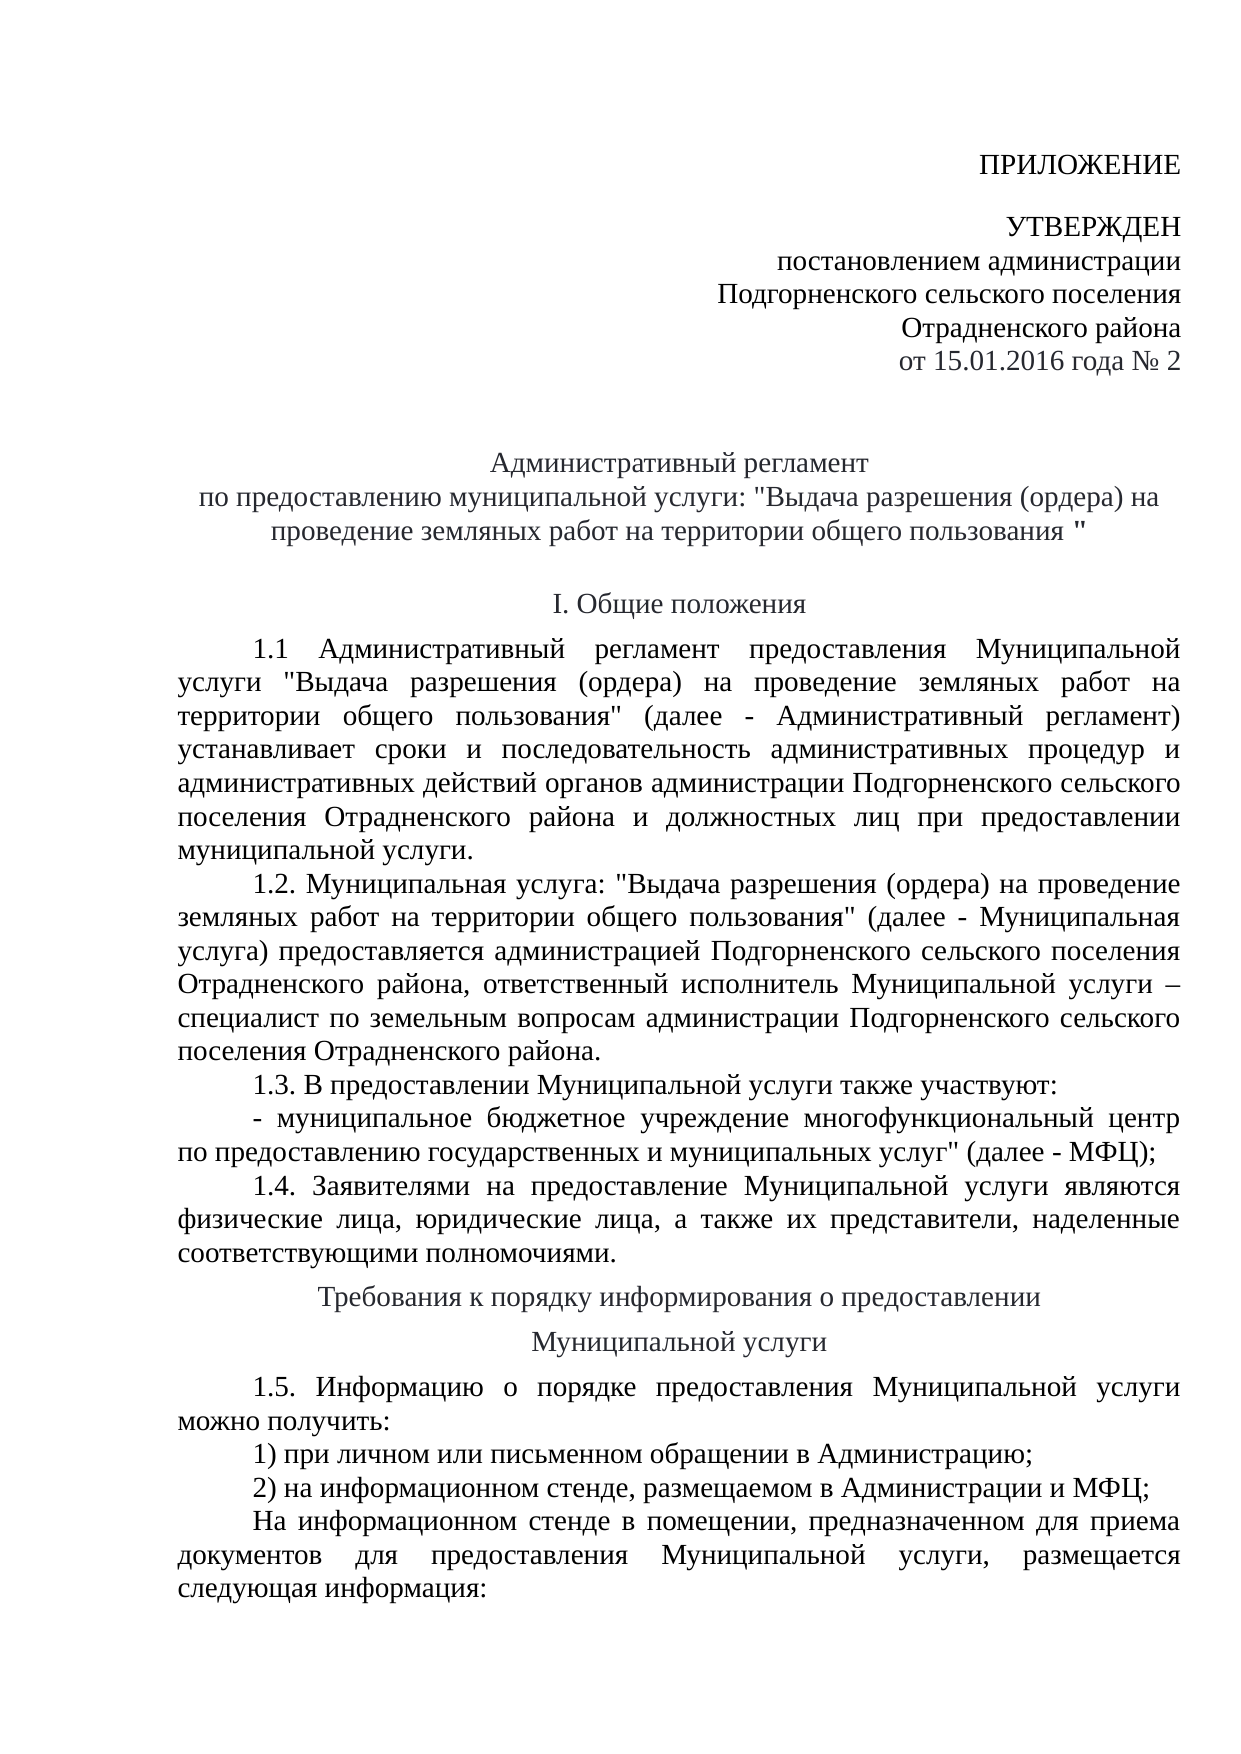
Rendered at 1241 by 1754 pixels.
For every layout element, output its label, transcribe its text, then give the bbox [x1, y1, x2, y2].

text На информационном стенде в помещении, предназначенном для приема документов для предоставления Муниципальной услуги, размещается следующая информация: [177, 1503, 1181, 1604]
text 1.2. Муниципальная услуга: "Выдача разрешения (ордера) на проведение земляных работ на территории общего пользования" (далее - Муниципальная услуга) предоставляется администрацией Подгорненского сельского поселения Отрадненского района, ответственный исполнитель Муниципальной услуги – специалист по земельным вопросам администрации Подгорненского сельского поселения Отрадненского района. [177, 866, 1181, 1067]
text 1) при личном или письменном обращении в Администрацию; [177, 1436, 1181, 1470]
text - муниципальное бюджетное учреждение многофункциональный центр по предоставлению государственных и муниципальных услуг" (далее - МФЦ); [177, 1101, 1181, 1168]
text ПРИЛОЖЕНИЕ [177, 147, 1181, 180]
text 1.3. В предоставлении Муниципальной услуги также участвуют: [177, 1067, 1181, 1101]
text Административный регламент по предоставлению муниципальной услуги: "Выдача разрешения (ордера) на проведение земляных работ на территории общего пользования " [177, 446, 1181, 575]
text I. Общие положения [177, 586, 1181, 620]
text 1.4. Заявителями на предоставление Муниципальной услуги являются физические лица, юридические лица, а также их представители, наделенные соответствующими полномочиями. [177, 1168, 1181, 1268]
text постановлением администрации [177, 243, 1181, 276]
text 2) на информационном стенде, размещаемом в Администрации и МФЦ; [177, 1470, 1181, 1503]
text от 15.01.2016 года № 2 [177, 343, 1181, 377]
text Требования к порядку информирования о предоставлении [177, 1279, 1181, 1313]
text Отрадненского района [177, 310, 1181, 343]
text УТВЕРЖДЕН [177, 209, 1181, 243]
text 1.1 Административный регламент предоставления Муниципальной услуги "Выдача разрешения (ордера) на проведение земляных работ на территории общего пользования" (далее - Административный регламент) устанавливает сроки и последовательность административных процедур и административных действий органов администрации Подгорненского сельского поселения Отрадненского района и должностных лиц при предоставлении муниципальной услуги. [177, 631, 1181, 866]
text Муниципальной услуги [177, 1324, 1181, 1358]
text Подгорненского сельского поселения [177, 276, 1181, 310]
text 1.5. Информацию о порядке предоставления Муниципальной услуги можно получить: [177, 1369, 1181, 1436]
